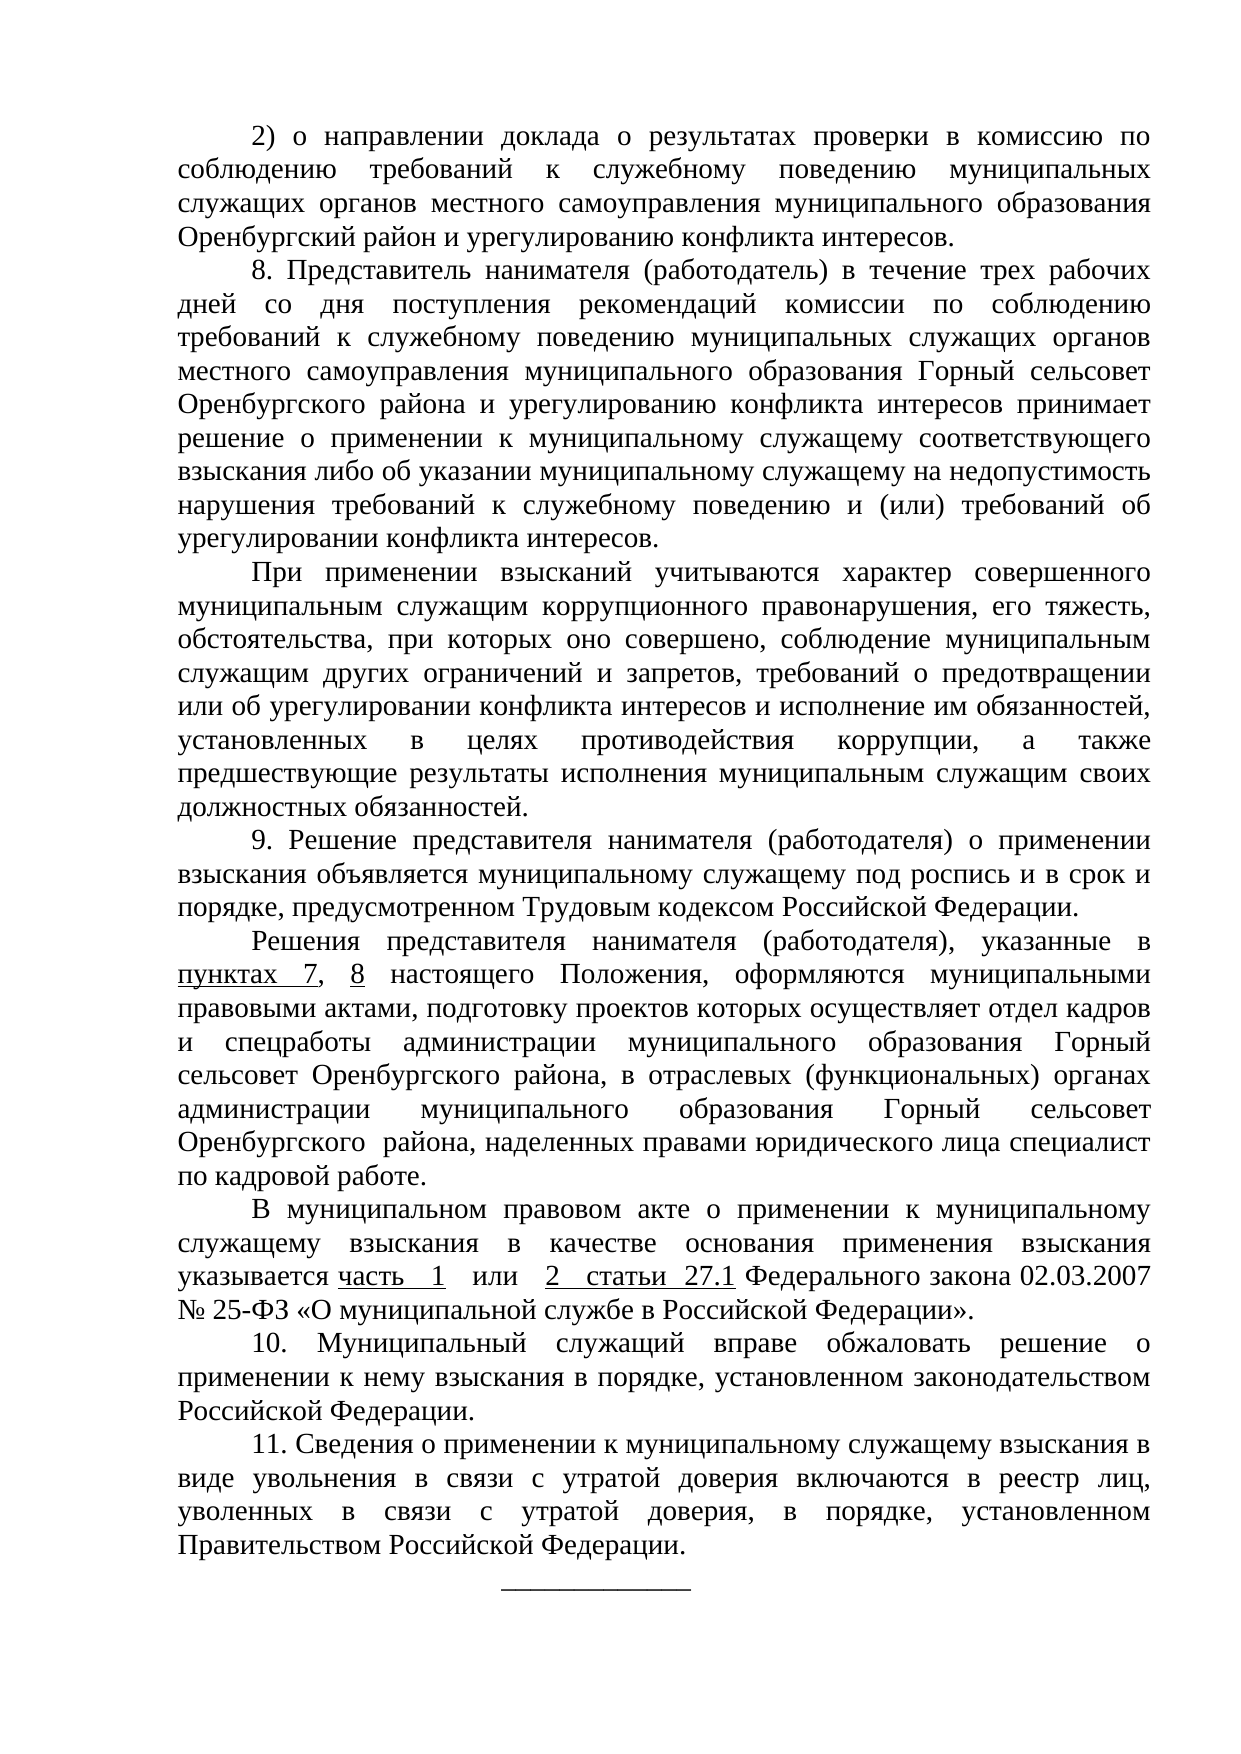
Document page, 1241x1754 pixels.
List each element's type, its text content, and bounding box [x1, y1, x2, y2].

text 2) о направлении доклада о результатах проверки в комиссию по соблюдению требований к служебному поведению муниципальных служащих органов местного самоуправления муниципального образования Оренбургский район и урегулированию конфликта интересов. [177, 118, 1152, 252]
text 8. Представитель нанимателя (работодатель) в течение трех рабочих дней со дня поступления рекомендаций комиссии по соблюдению требований к служебному поведению муниципальных служащих органов местного самоуправления муниципального образования Горный сельсовет Оренбургского района и урегулированию конфликта интересов принимает решение о применении к муниципальному служащему соответствующего взыскания либо об указании муниципальному служащему на недопустимость нарушения требований к служебному поведению и (или) требований об урегулировании конфликта интересов. [177, 252, 1152, 554]
text 11. Сведения о применении к муниципальному служащему взыскания в виде увольнения в связи с утратой доверия включаются в реестр лиц, уволенных в связи с утратой доверия, в порядке, установленном Правительством Российской Федерации. [177, 1426, 1152, 1560]
text В муниципальном правовом акте о применении к муниципальному служащему взыскания в качестве основания применения взыскания указывается часть 1 или 2 статьи 27.1 Федерального закона 02.03.2007 № 25-ФЗ «О муниципальной службе в Российской Федерации». [177, 1191, 1152, 1326]
text 10. Муниципальный служащий вправе обжаловать решение о применении к нему взыскания в порядке, установленном законодательством Российской Федерации. [177, 1326, 1152, 1426]
text _____________ [177, 1560, 1152, 1594]
text При применении взысканий учитываются характер совершенного муниципальным служащим коррупционного правонарушения, его тяжесть, обстоятельства, при которых оно совершено, соблюдение муниципальным служащим других ограничений и запретов, требований о предотвращении или об урегулировании конфликта интересов и исполнение им обязанностей, установленных в целях противодействия коррупции, а также предшествующие результаты исполнения муниципальным служащим своих должностных обязанностей. [177, 554, 1152, 822]
text 9. Решение представителя нанимателя (работодателя) о применении взыскания объявляется муниципальному служащему под роспись и в срок и порядке, предусмотренном Трудовым кодексом Российской Федерации. [177, 822, 1152, 923]
text Решения представителя нанимателя (работодателя), указанные в пунктах 7, 8 настоящего Положения, оформляются муниципальными правовыми актами, подготовку проектов которых осуществляет отдел кадров и спецработы администрации муниципального образования Горный сельсовет Оренбургского района, в отраслевых (функциональных) органах администрации муниципального образования Горный сельсовет Оренбургского района, наделенных правами юридического лица специалист по кадровой работе. [177, 923, 1152, 1191]
